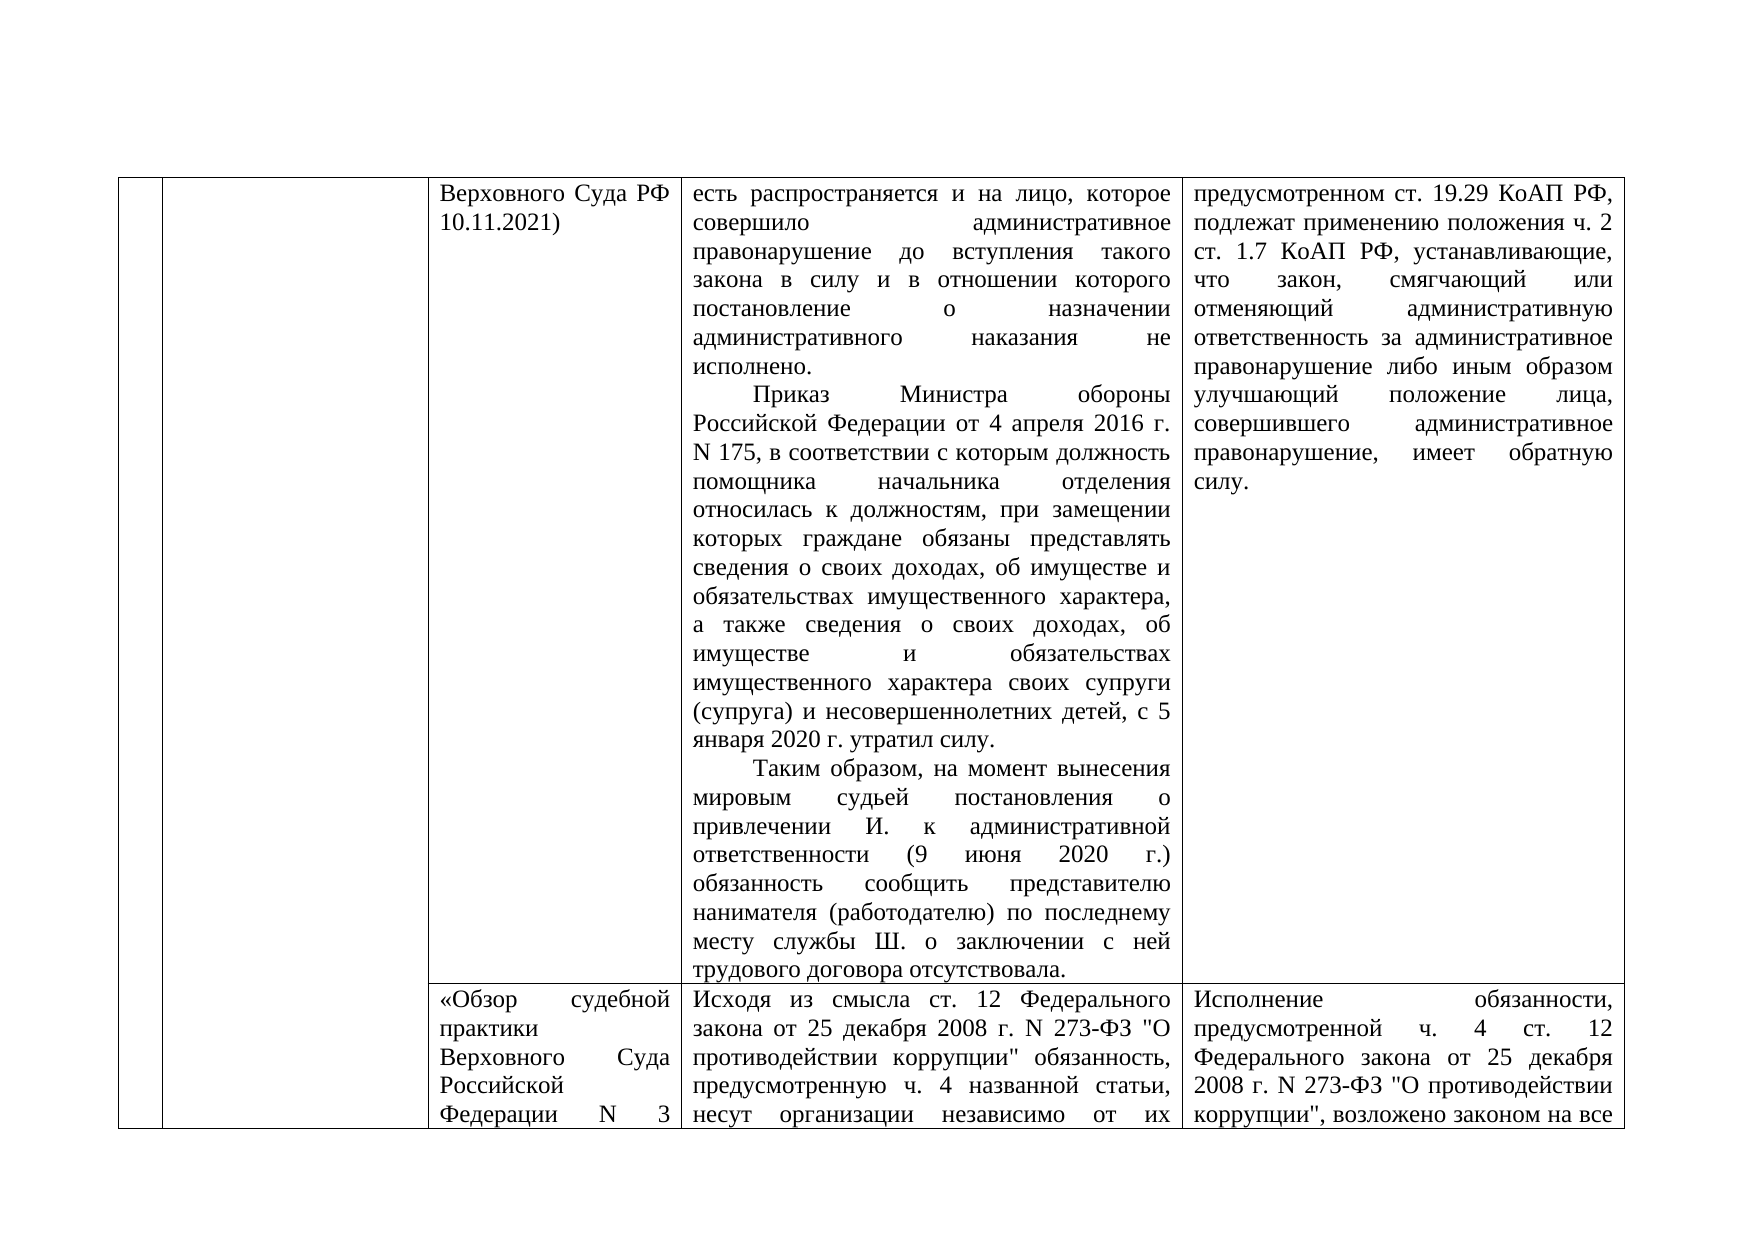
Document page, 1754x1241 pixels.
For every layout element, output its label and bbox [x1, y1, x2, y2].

table_cell [1183, 178, 1624, 983]
table_cell [429, 984, 681, 1128]
table_cell [682, 984, 1182, 1128]
table_cell [682, 178, 1182, 983]
table_cell [429, 178, 681, 983]
table_cell [1183, 984, 1624, 1128]
